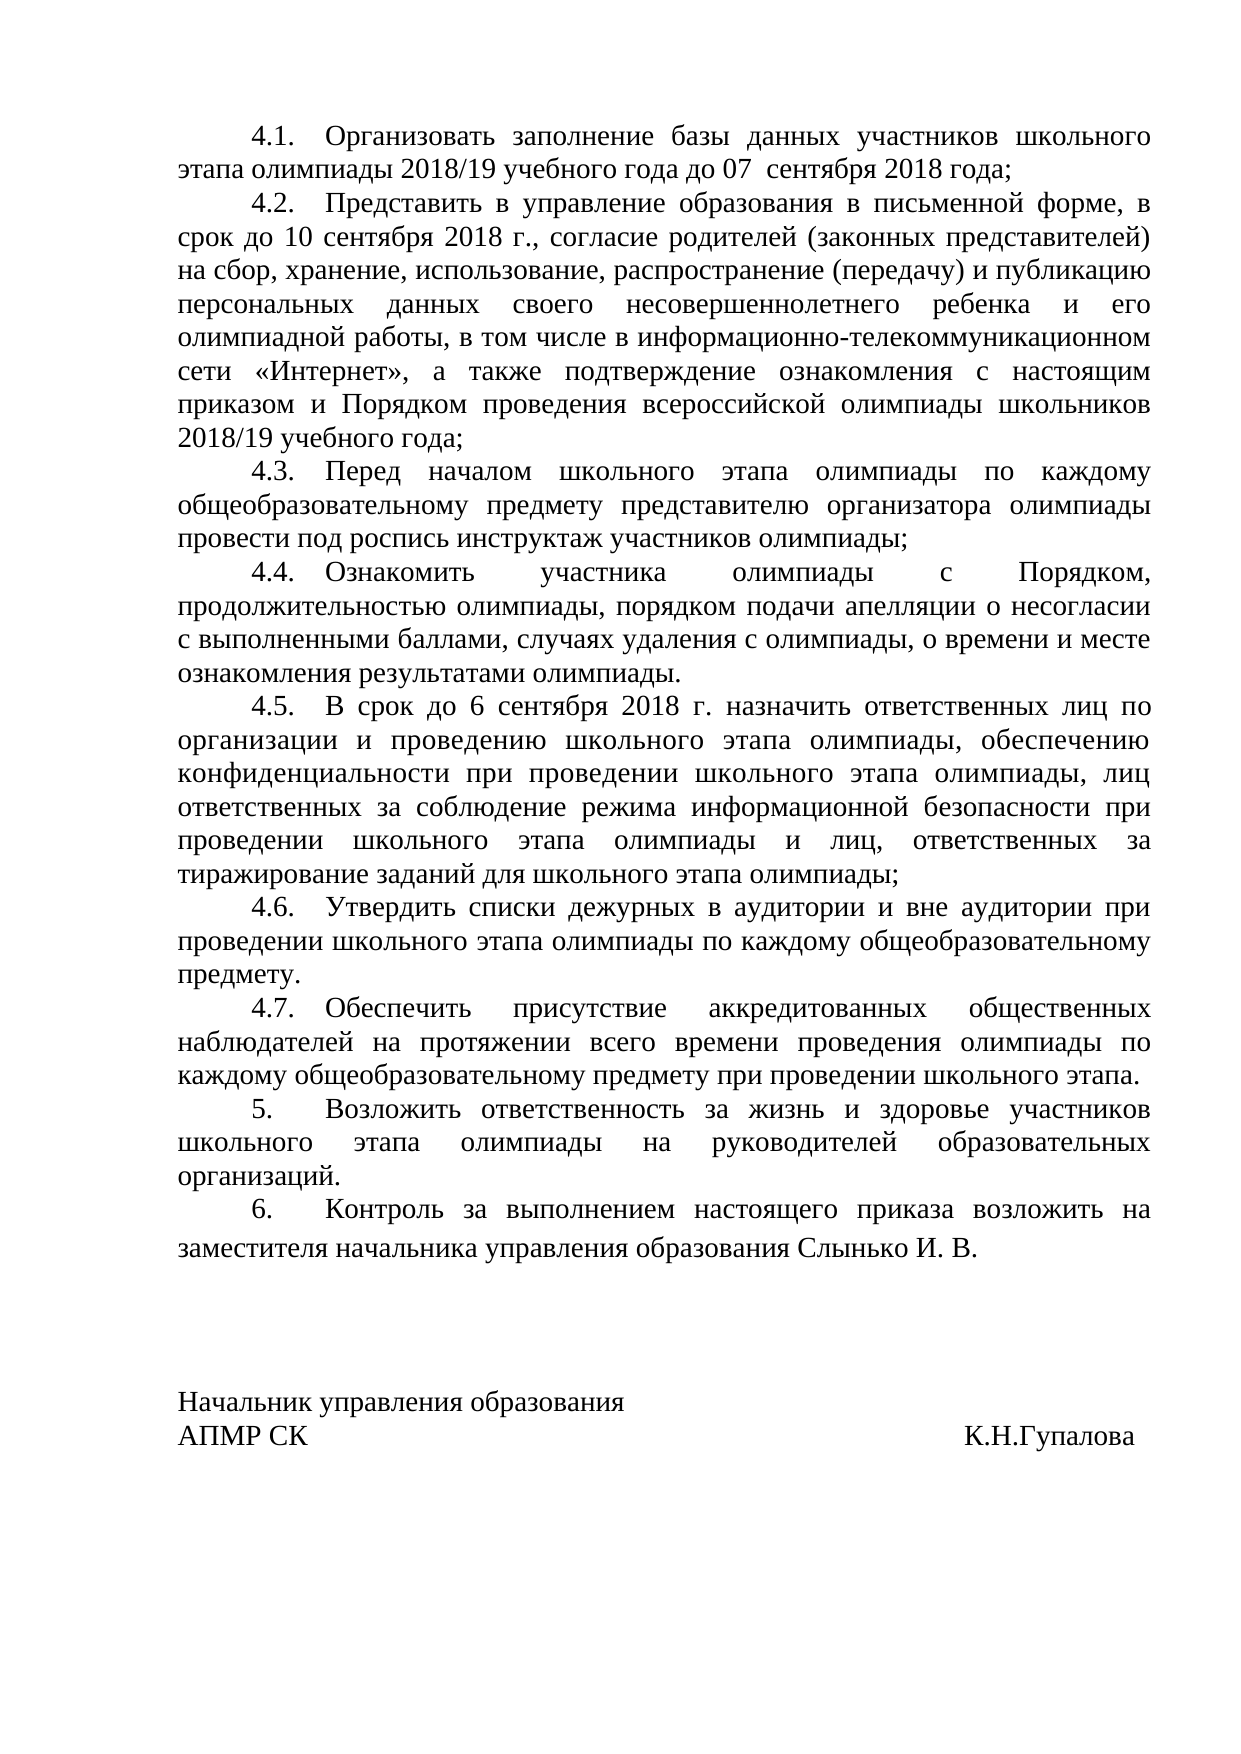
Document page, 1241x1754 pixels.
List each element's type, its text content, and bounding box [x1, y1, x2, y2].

text АПМР СК К.Н.Гупалова [177, 1418, 1152, 1451]
list 4.5. В срок до 6 сентября 2018 г. назначить ответственных лиц по организации и проведению школьного этапа олимпиады, обеспечению конфиденциальности при проведении школьного этапа олимпиады, лиц ответственных за соблюдение режима информационной безопасности при проведении школьного этапа олимпиады и лиц, ответственных за тиражирование заданий для школьного этапа олимпиады; [177, 688, 1152, 889]
list 4.6. Утвердить списки дежурных в аудитории и вне аудитории при проведении школьного этапа олимпиады по каждому общеобразовательному предмету. [177, 889, 1152, 990]
list 4.1. Организовать заполнение базы данных участников школьного этапа олимпиады 2018/19 учебного года до 07 сентября 2018 года; [177, 118, 1152, 185]
text 6. Контроль за выполнением настоящего приказа возложить на заместителя начальника управления образования Слынько И. В. [177, 1191, 1152, 1263]
list 4.3. Перед началом школьного этапа олимпиады по каждому общеобразовательному предмету представителю организатора олимпиады провести под роспись инструктаж участников олимпиады; [177, 453, 1152, 554]
text 5. Возложить ответственность за жизнь и здоровье участников школьного этапа олимпиады на руководителей образовательных организаций. [177, 1091, 1152, 1191]
list 4.4. Ознакомить участника олимпиады с Порядком, продолжительностью олимпиады, порядком подачи апелляции о несогласии с выполненными баллами, случаях удаления с олимпиады, о времени и месте ознакомления результатами олимпиады. [177, 554, 1152, 688]
list 4.2. Представить в управление образования в письменной форме, в срок до 10 сентября 2018 г., согласие родителей (законных представителей) на сбор, хранение, использование, распространение (передачу) и публикацию персональных данных своего несовершеннолетнего ребенка и его олимпиадной работы, в том числе в информационно-телекоммуникационном сети «Интернет», а также подтверждение ознакомления с настоящим приказом и Порядком проведения всероссийской олимпиады школьников 2018/19 учебного года; [177, 185, 1152, 453]
text 4.7. Обеспечить присутствие аккредитованных общественных наблюдателей на протяжении всего времени проведения олимпиады по каждому общеобразовательному предмету при проведении школьного этапа. [177, 990, 1152, 1091]
text Начальник управления образования [177, 1384, 1152, 1418]
